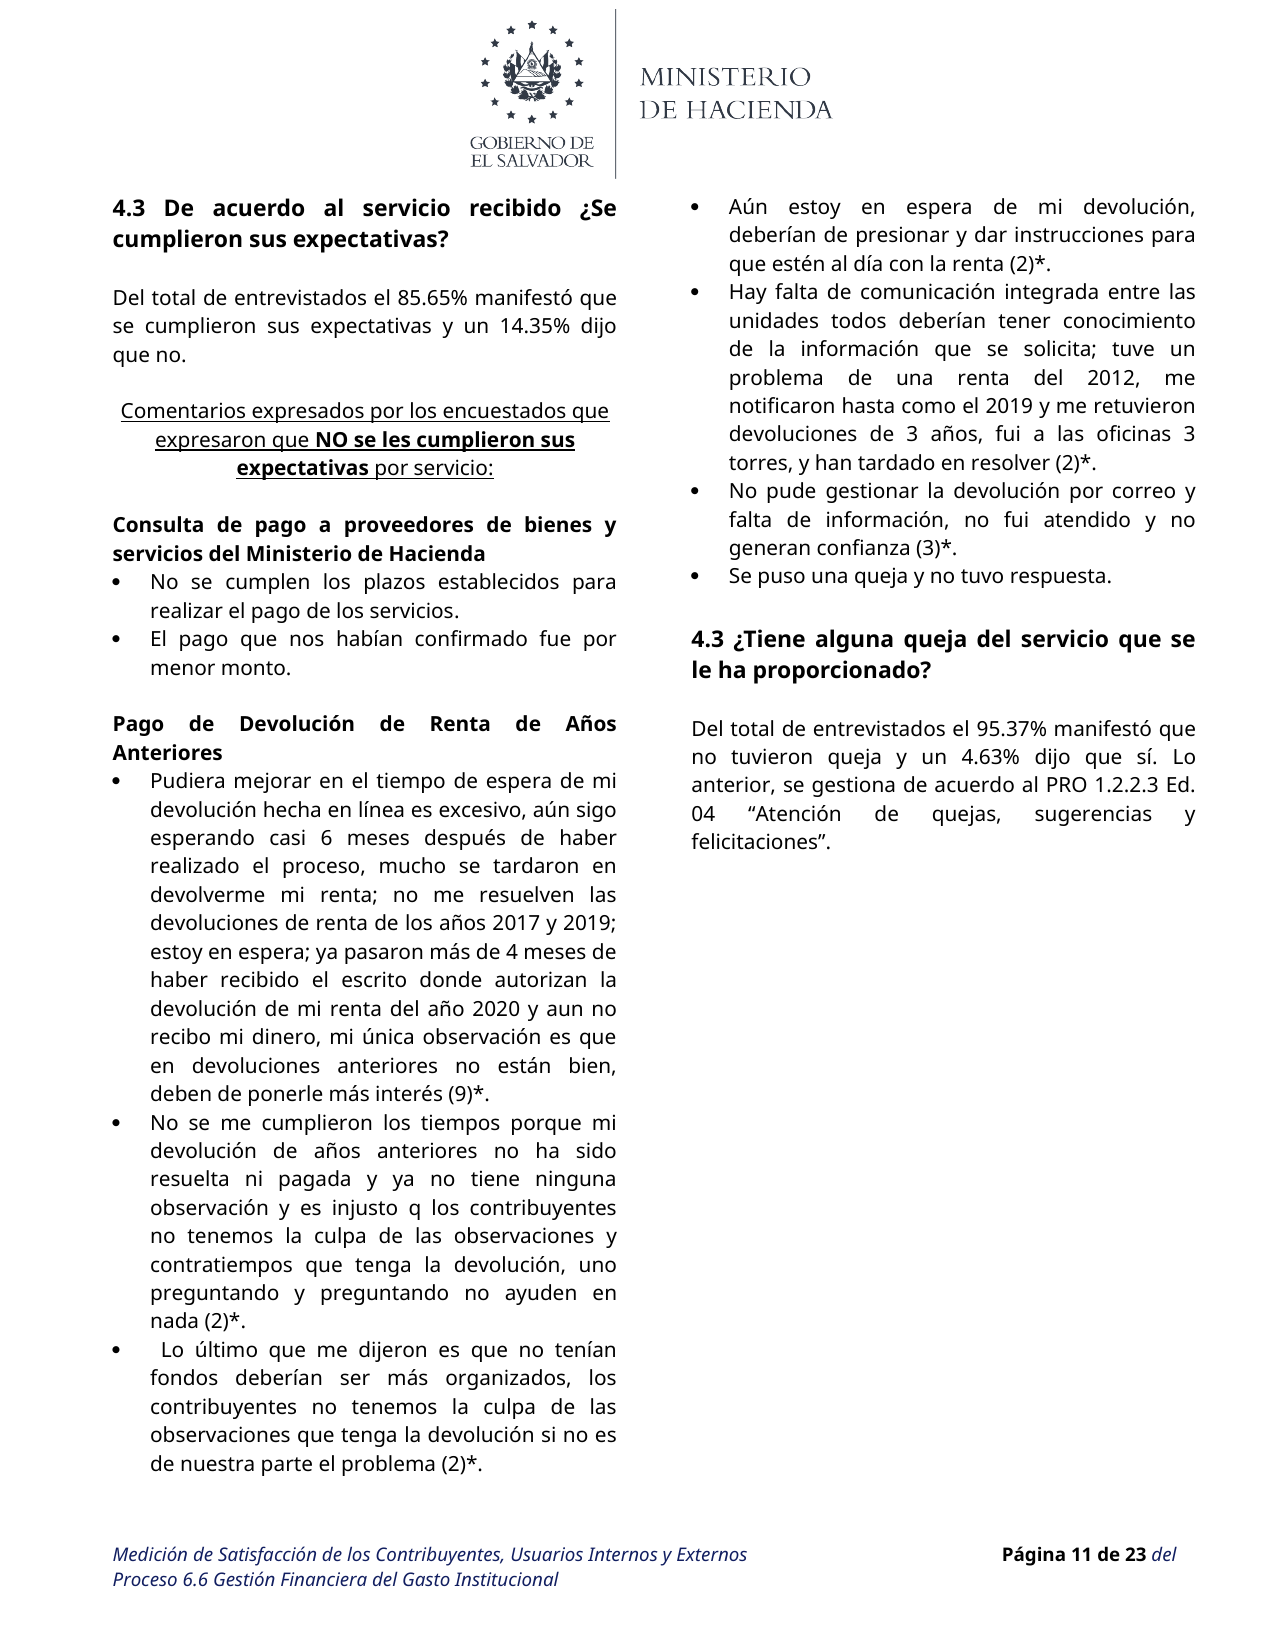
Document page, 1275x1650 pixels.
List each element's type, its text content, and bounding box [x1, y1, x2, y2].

list No se me cumplieron los tiempos porque mi devolución de años anteriores no ha sido resuelta ni pagada y ya no tiene ninguna observación y es injusto q los contribuyentes no tenemos la culpa de las observaciones y contratiempos que tenga la devolución, uno preguntando y preguntando no ayuden en nada (2)*. [112, 1108, 617, 1335]
list No pude gestionar la devolución por correo y falta de información, no fui atendido y no generan confianza (3)*. [691, 476, 1196, 562]
text Consulta de pago a proveedores de bienes y servicios del Ministerio de Hacienda [112, 510, 617, 567]
list No se cumplen los plazos establecidos para realizar el pago de los servicios. [112, 567, 617, 624]
list Pudiera mejorar en el tiempo de espera de mi devolución hecha en línea es excesivo, aún sigo esperando casi 6 meses después de haber realizado el proceso, mucho se tardaron en devolverme mi renta; no me resuelven las devoluciones de renta de los años 2017 y 2019; estoy en espera; ya pasaron más de 4 meses de haber recibido el escrito donde autorizan la devolución de mi renta del año 2020 y aun no recibo mi dinero, mi única observación es que en devoluciones anteriores no están bien, deben de ponerle más interés (9)*. [112, 766, 617, 1108]
picture [470, 9, 864, 179]
list El pago que nos habían confirmado fue por menor monto. [112, 624, 617, 681]
subtitle 4.3 ¿Tiene alguna queja del servicio que se le ha proporcionado? [691, 623, 1196, 685]
subtitle 4.3 De acuerdo al servicio recibido ¿Se cumplieron sus expectativas? [112, 192, 617, 254]
list Aún estoy en espera de mi devolución, deberían de presionar y dar instrucciones para que estén al día con la renta (2)*. [691, 192, 1196, 277]
text Del total de entrevistados el 95.37% manifestó que no tuvieron queja y un 4.63% dijo que sí. Lo anterior, se gestiona de acuerdo al PRO 1.2.2.3 Ed. 04 “Atención de quejas, sugerencias y felicitaciones”. [691, 714, 1196, 856]
list Hay falta de comunicación integrada entre las unidades todos deberían tener conocimiento de la información que se solicita; tuve un problema de una renta del 2012, me notificaron hasta como el 2019 y me retuvieron devoluciones de 3 años, fui a las oficinas 3 torres, y han tardado en resolver (2)*. [691, 277, 1196, 476]
text Pago de Devolución de Renta de Años Anteriores [112, 709, 617, 766]
text Del total de entrevistados el 85.65% manifestó que se cumplieron sus expectativas y un 14.35% dijo que no. [112, 283, 617, 368]
list Se puso una queja y no tuvo respuesta. [691, 562, 1196, 590]
text Comentarios expresados por los encuestados que expresaron que NO se les cumplieron sus expectativas por servicio: [112, 397, 617, 482]
list Lo último que me dijeron es que no tenían fondos deberían ser más organizados, los contribuyentes no tenemos la culpa de las observaciones que tenga la devolución si no es de nuestra parte el problema (2)*. [112, 1335, 617, 1477]
